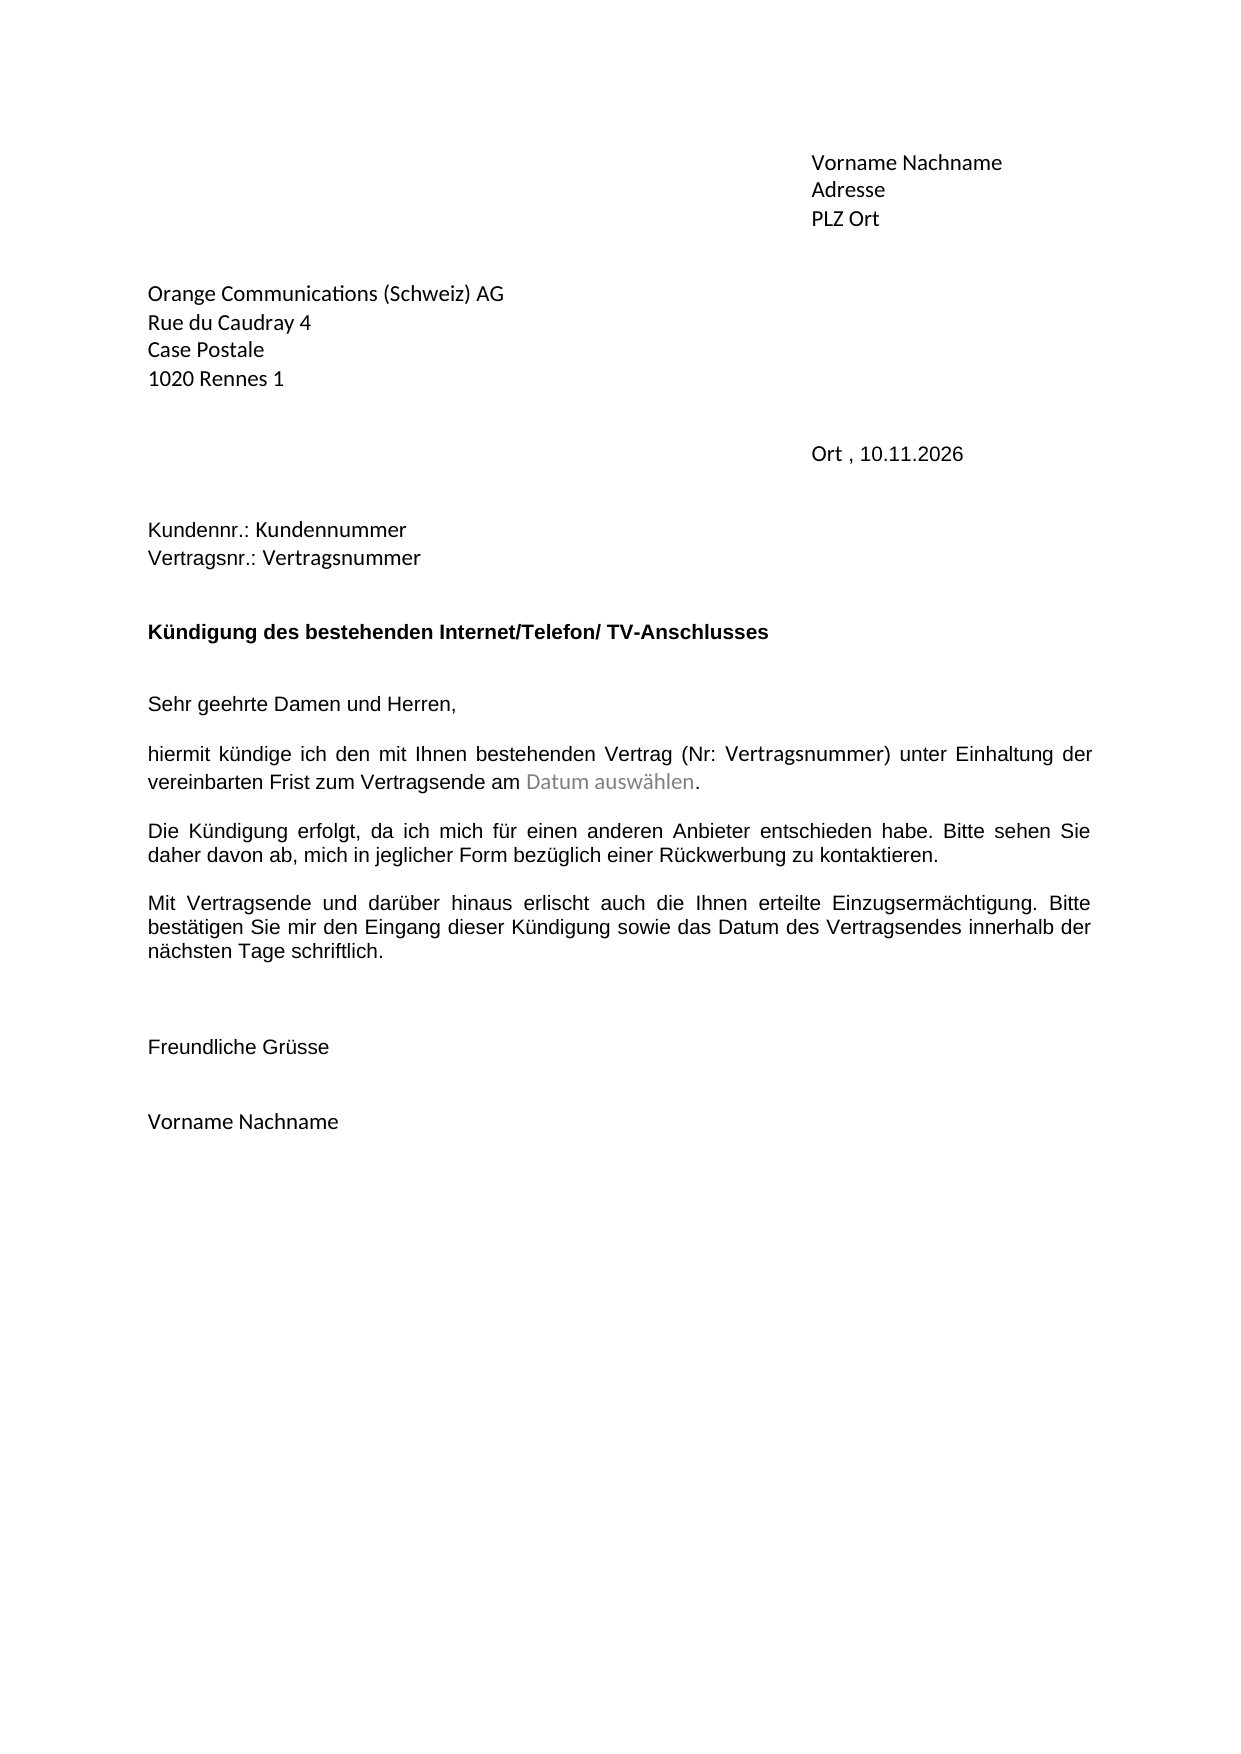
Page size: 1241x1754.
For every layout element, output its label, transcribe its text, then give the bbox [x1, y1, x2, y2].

text Kündigung des bestehenden Internet/Telefon/ TV-Anschlusses [148, 619, 1093, 643]
text Freundliche Grüsse [148, 1035, 1093, 1059]
text hiermit kündige ich den mit Ihnen bestehenden Vertrag (Nr: ) unter Einhaltung der vereinbarten Frist zum Vertragsende am . [148, 739, 1093, 795]
text Vertragsnr.: [148, 543, 1093, 572]
text Mit Vertragsende und darüber hinaus erlischt auch die Ihnen erteilte Einzugsermächtigung. Bitte bestätigen Sie mir den Eingang dieser Kündigung sowie das Datum des Vertragsendes innerhalb der nächsten Tage schriftlich. [148, 891, 1093, 963]
text Sehr geehrte Damen und Herren, [148, 691, 1093, 715]
text Kundennr.: [148, 516, 1093, 543]
text , 16.12.2013 [738, 439, 1093, 468]
text Die Kündigung erfolgt, da ich mich für einen anderen Anbieter entschieden habe. Bitte sehen Sie daher davon ab, mich in jeglicher Form bezüglich einer Rückwerbung zu kontaktieren. [148, 819, 1093, 867]
